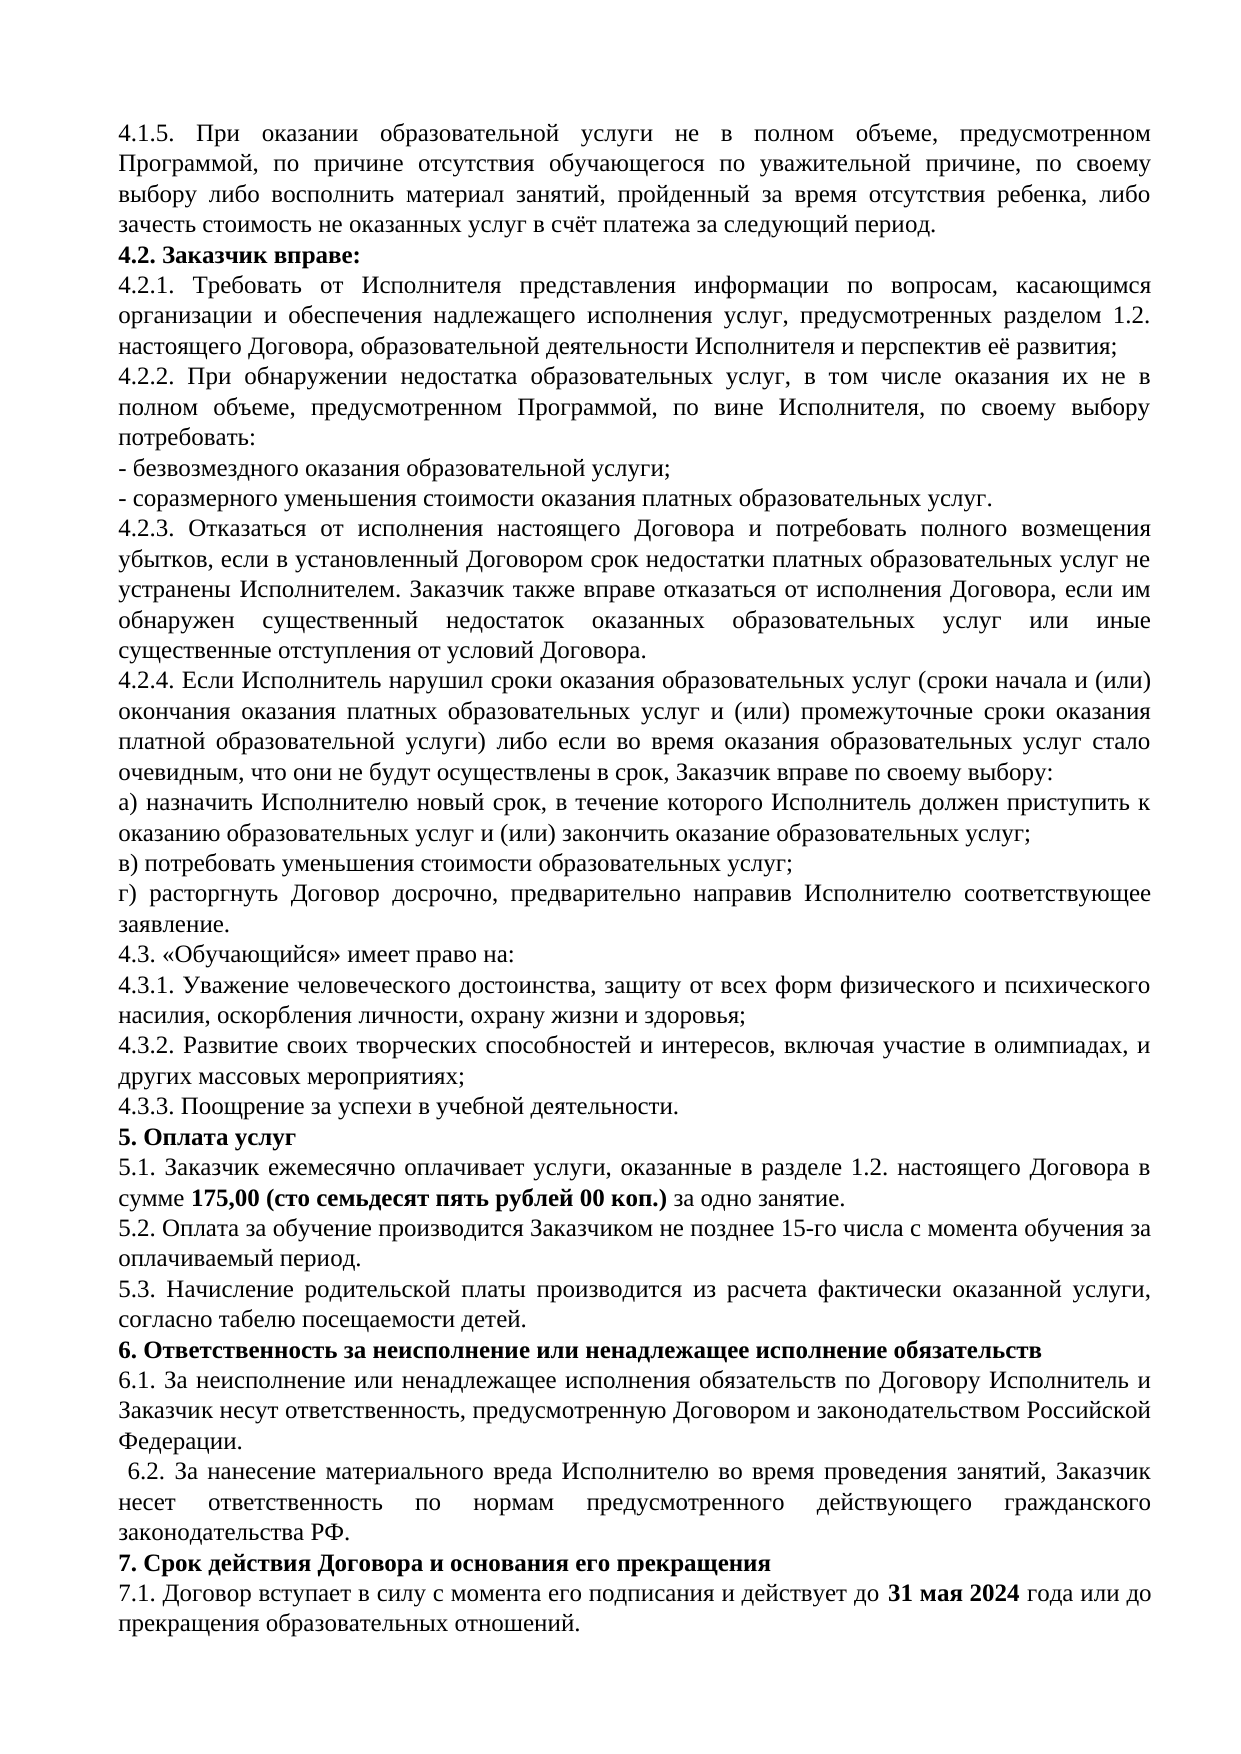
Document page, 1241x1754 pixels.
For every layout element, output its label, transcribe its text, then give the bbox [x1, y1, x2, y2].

text а) назначить Исполнителю новый срок, в течение которого Исполнитель должен приступить к оказанию образовательных услуг и (или) закончить оказание образовательных услуг; [118, 787, 1152, 846]
text - соразмерного уменьшения стоимости оказания платных образовательных услуг. [118, 483, 1152, 512]
text 4.2.1. Требовать от Исполнителя представления информации по вопросам, касающимся организации и обеспечения надлежащего исполнения услуг, предусмотренных разделом 1.2. настоящего Договора, образовательной деятельности Исполнителя и перспектив её развития; [118, 270, 1152, 360]
text 6.2. За нанесение материального вреда Исполнителю во время проведения занятий, Заказчик несет ответственность по нормам предусмотренного действующего гражданского законодательства РФ. [118, 1456, 1152, 1546]
text 4.3.1. Уважение человеческого достоинства, защиту от всех форм физического и психического насилия, оскорбления личности, охрану жизни и здоровья; [118, 970, 1152, 1029]
text 4.2.3. Отказаться от исполнения настоящего Договора и потребовать полного возмещения убытков, если в установленный Договором срок недостатки платных образовательных услуг не устранены Исполнителем. Заказчик также вправе отказаться от исполнения Договора, если им обнаружен существенный недостаток оказанных образовательных услуг или иные существенные отступления от условий Договора. [118, 513, 1152, 664]
text 5.3. Начисление родительской платы производится из расчета фактически оказанной услуги, согласно табелю посещаемости детей. [118, 1274, 1152, 1333]
text 7.1. Договор вступает в силу с момента его подписания и действует до 31 мая 2024 года или до прекращения образовательных отношений. [118, 1578, 1152, 1637]
text 7. Срок действия Договора и основания его прекращения [118, 1548, 1152, 1576]
text 4.2.2. При обнаружении недостатка образовательных услуг, в том числе оказания их не в полном объеме, предусмотренном Программой, по вине Исполнителя, по своему выбору потребовать: [118, 361, 1152, 451]
text 4.3. «Обучающийся» имеет право на: [118, 939, 1152, 968]
text 5.1. Заказчик ежемесячно оплачивает услуги, оказанные в разделе 1.2. настоящего Договора в сумме 175,00 (сто семьдесят пять рублей 00 коп.) за одно занятие. [118, 1152, 1152, 1211]
text 6. Ответственность за неисполнение или ненадлежащее исполнение обязательств [118, 1335, 1152, 1363]
text 5. Оплата услуг [118, 1122, 1152, 1151]
text 4.2. Заказчик вправе: [118, 240, 1152, 268]
text 4.3.3. Поощрение за успехи в учебной деятельности. [118, 1091, 1152, 1120]
text г) расторгнуть Договор досрочно, предварительно направив Исполнителю соответствующее заявление. [118, 878, 1152, 938]
text 6.1. За неисполнение или ненадлежащее исполнения обязательств по Договору Исполнитель и Заказчик несут ответственность, предусмотренную Договором и законодательством Российской Федерации. [118, 1365, 1152, 1455]
text - безвозмездного оказания образовательной услуги; [118, 453, 1152, 481]
text 4.1.5. При оказании образовательной услуги не в полном объеме, предусмотренном Программой, по причине отсутствия обучающегося по уважительной причине, по своему выбору либо восполнить материал занятий, пройденный за время отсутствия ребенка, либо зачесть стоимость не оказанных услуг в счёт платежа за следующий период. [118, 118, 1152, 238]
text в) потребовать уменьшения стоимости образовательных услуг; [118, 848, 1152, 877]
text 4.2.4. Если Исполнитель нарушил сроки оказания образовательных услуг (сроки начала и (или) окончания оказания платных образовательных услуг и (или) промежуточные сроки оказания платной образовательной услуги) либо если во время оказания образовательных услуг стало очевидным, что они не будут осуществлены в срок, Заказчик вправе по своему выбору: [118, 666, 1152, 786]
text 5.2. Оплата за обучение производится Заказчиком не позднее 15-го числа с момента обучения за оплачиваемый период. [118, 1213, 1152, 1272]
text 4.3.2. Развитие своих творческих способностей и интересов, включая участие в олимпиадах, и других массовых мероприятиях; [118, 1031, 1152, 1090]
